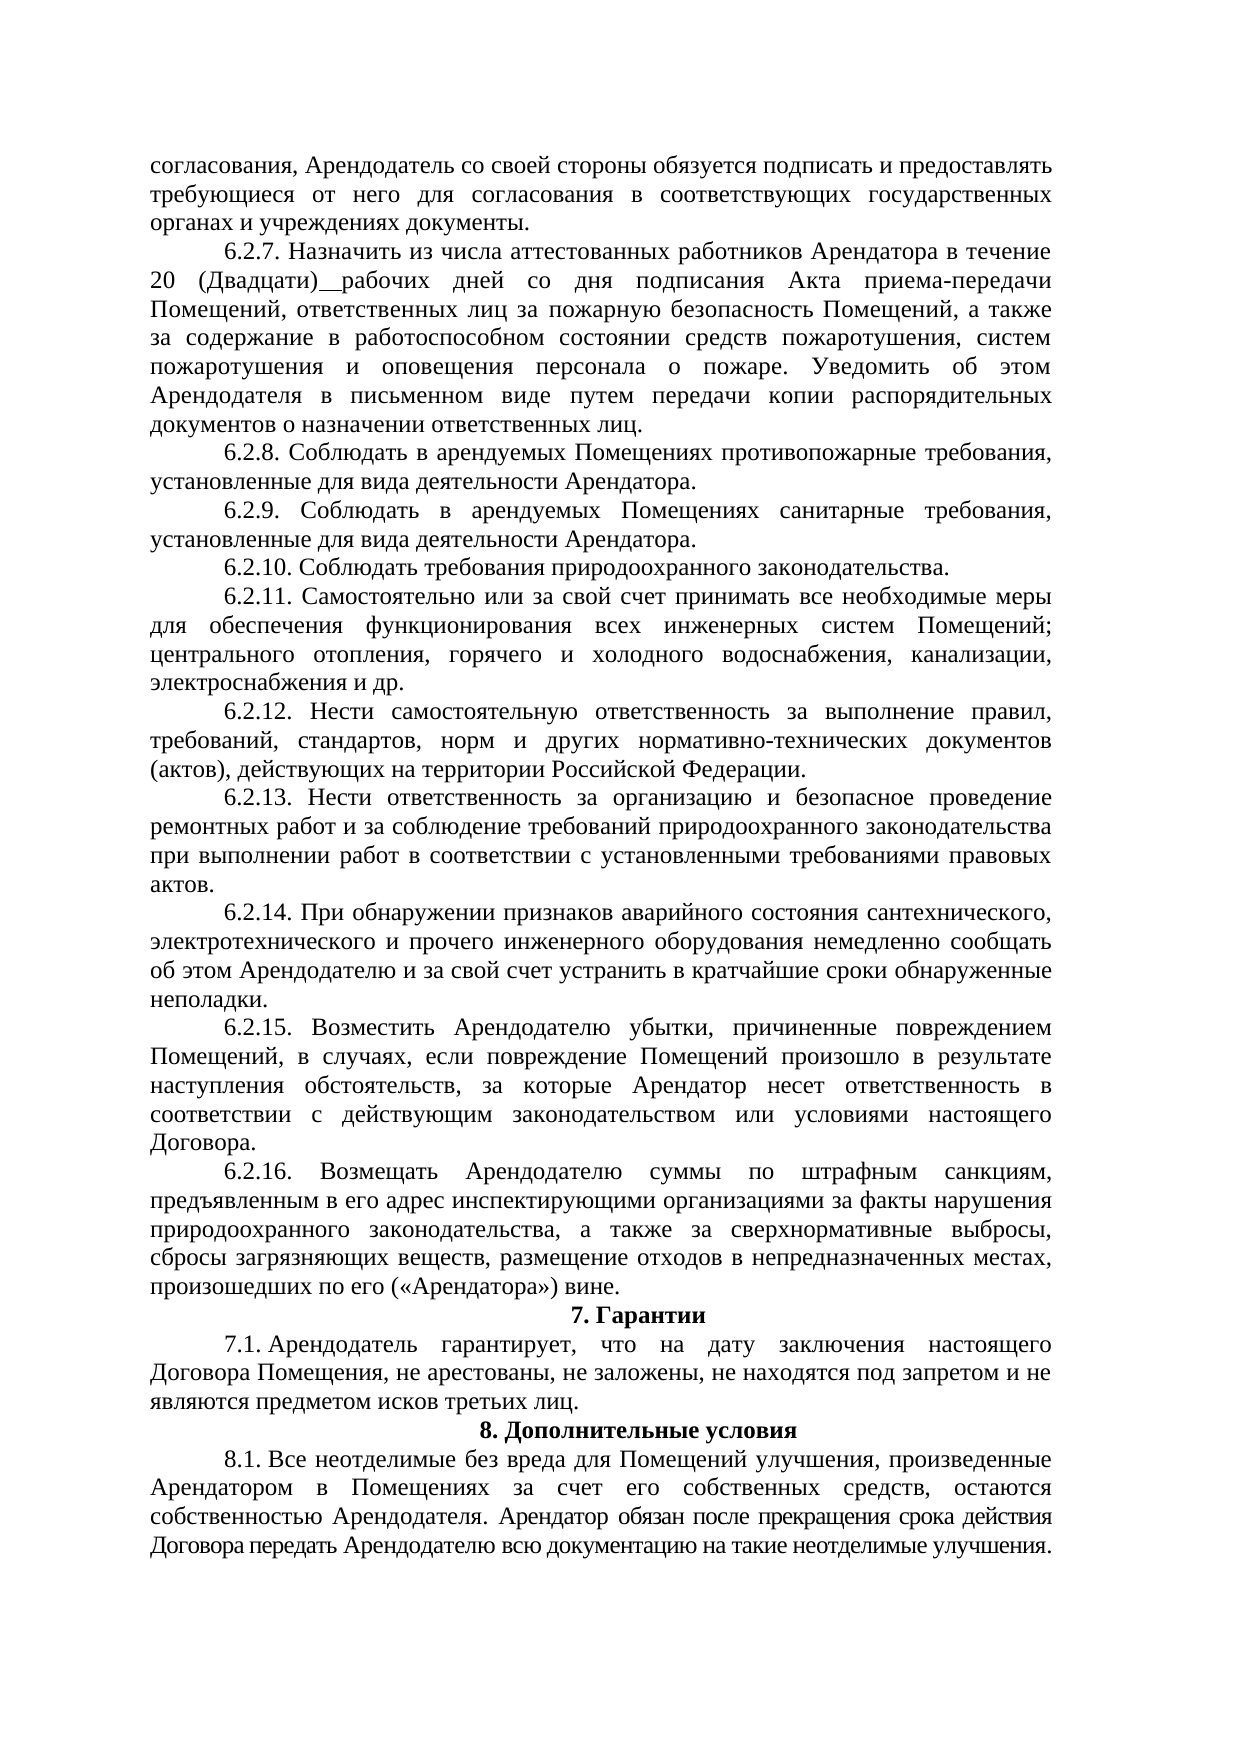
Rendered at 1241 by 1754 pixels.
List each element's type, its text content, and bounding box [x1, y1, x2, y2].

text 6.2.11. Самостоятельно или за свой счет принимать все необходимые меры для обеспечения функционирования всех инженерных систем Помещений; центрального отопления, горячего и холодного водоснабжения, канализации, электроснабжения и др. [150, 581, 1053, 696]
text 6.2.12. Нести самостоятельную ответственность за выполнение правил, требований, стандартов, норм и других нормативно-технических документов (актов), действующих на территории Российской Федерации. [150, 696, 1053, 782]
list Гарантии [150, 1300, 1053, 1329]
text 6.2.8. Соблюдать в арендуемых Помещениях противопожарные требования, установленные для вида деятельности Арендатора. [150, 437, 1053, 495]
list Все неотделимые без вреда для Помещений улучшения, произведенные Арендатором в Помещениях за счет его собственных средств, остаются собственностью Арендодателя. Арендатор обязан после прекращения срока действия Договора передать Арендодателю всю документацию на такие неотделимые улучшения. [150, 1444, 1053, 1559]
list Арендодатель гарантирует, что на дату заключения настоящего Договора Помещения, не арестованы, не заложены, не находятся под запретом и не являются предметом исков третьих лиц. [150, 1329, 1053, 1415]
text 6.2.14. При обнаружении признаков аварийного состояния сантехнического, электротехнического и прочего инженерного оборудования немедленно сообщать об этом Арендодателю и за свой счет устранить в кратчайшие сроки обнаруженные неполадки. [150, 897, 1053, 1012]
text 6.2.10. Соблюдать требования природоохранного законодательства. [150, 552, 1053, 581]
text 6.2.7. Назначить из числа аттестованных работников Арендатора в течение 20 (Двадцати) рабочих дней со дня подписания Акта приема-передачи Помещений, ответственных лиц за пожарную безопасность Помещений, а также за содержание в работоспособном состоянии средств пожаротушения, систем пожаротушения и оповещения персонала о пожаре. Уведомить об этом Арендодателя в письменном виде путем передачи копии распорядительных документов о назначении ответственных лиц. [150, 236, 1053, 437]
list Дополнительные условия [150, 1415, 1053, 1444]
text 6.2.9. Соблюдать в арендуемых Помещениях санитарные требования, установленные для вида деятельности Арендатора. [150, 495, 1053, 552]
text 6.2.15. Возместить Арендодателю убытки, причиненные повреждением Помещений, в случаях, если повреждение Помещений произошло в результате наступления обстоятельств, за которые Арендатор несет ответственность в соответствии с действующим законодательством или условиями настоящего Договора. [150, 1012, 1053, 1156]
text 6.2.16. Возмещать Арендодателю суммы по штрафным санкциям, предъявленным в его адрес инспектирующими организациями за факты нарушения природоохранного законодательства, а также за сверхнормативные выбросы, сбросы загрязняющих веществ, размещение отходов в непредназначенных местах, произошедших по его («Арендатора») вине. [150, 1156, 1053, 1300]
text 6.2.13. Нести ответственность за организацию и безопасное проведение ремонтных работ и за соблюдение требований природоохранного законодательства при выполнении работ в соответствии с установленными требованиями правовых актов. [150, 782, 1053, 897]
